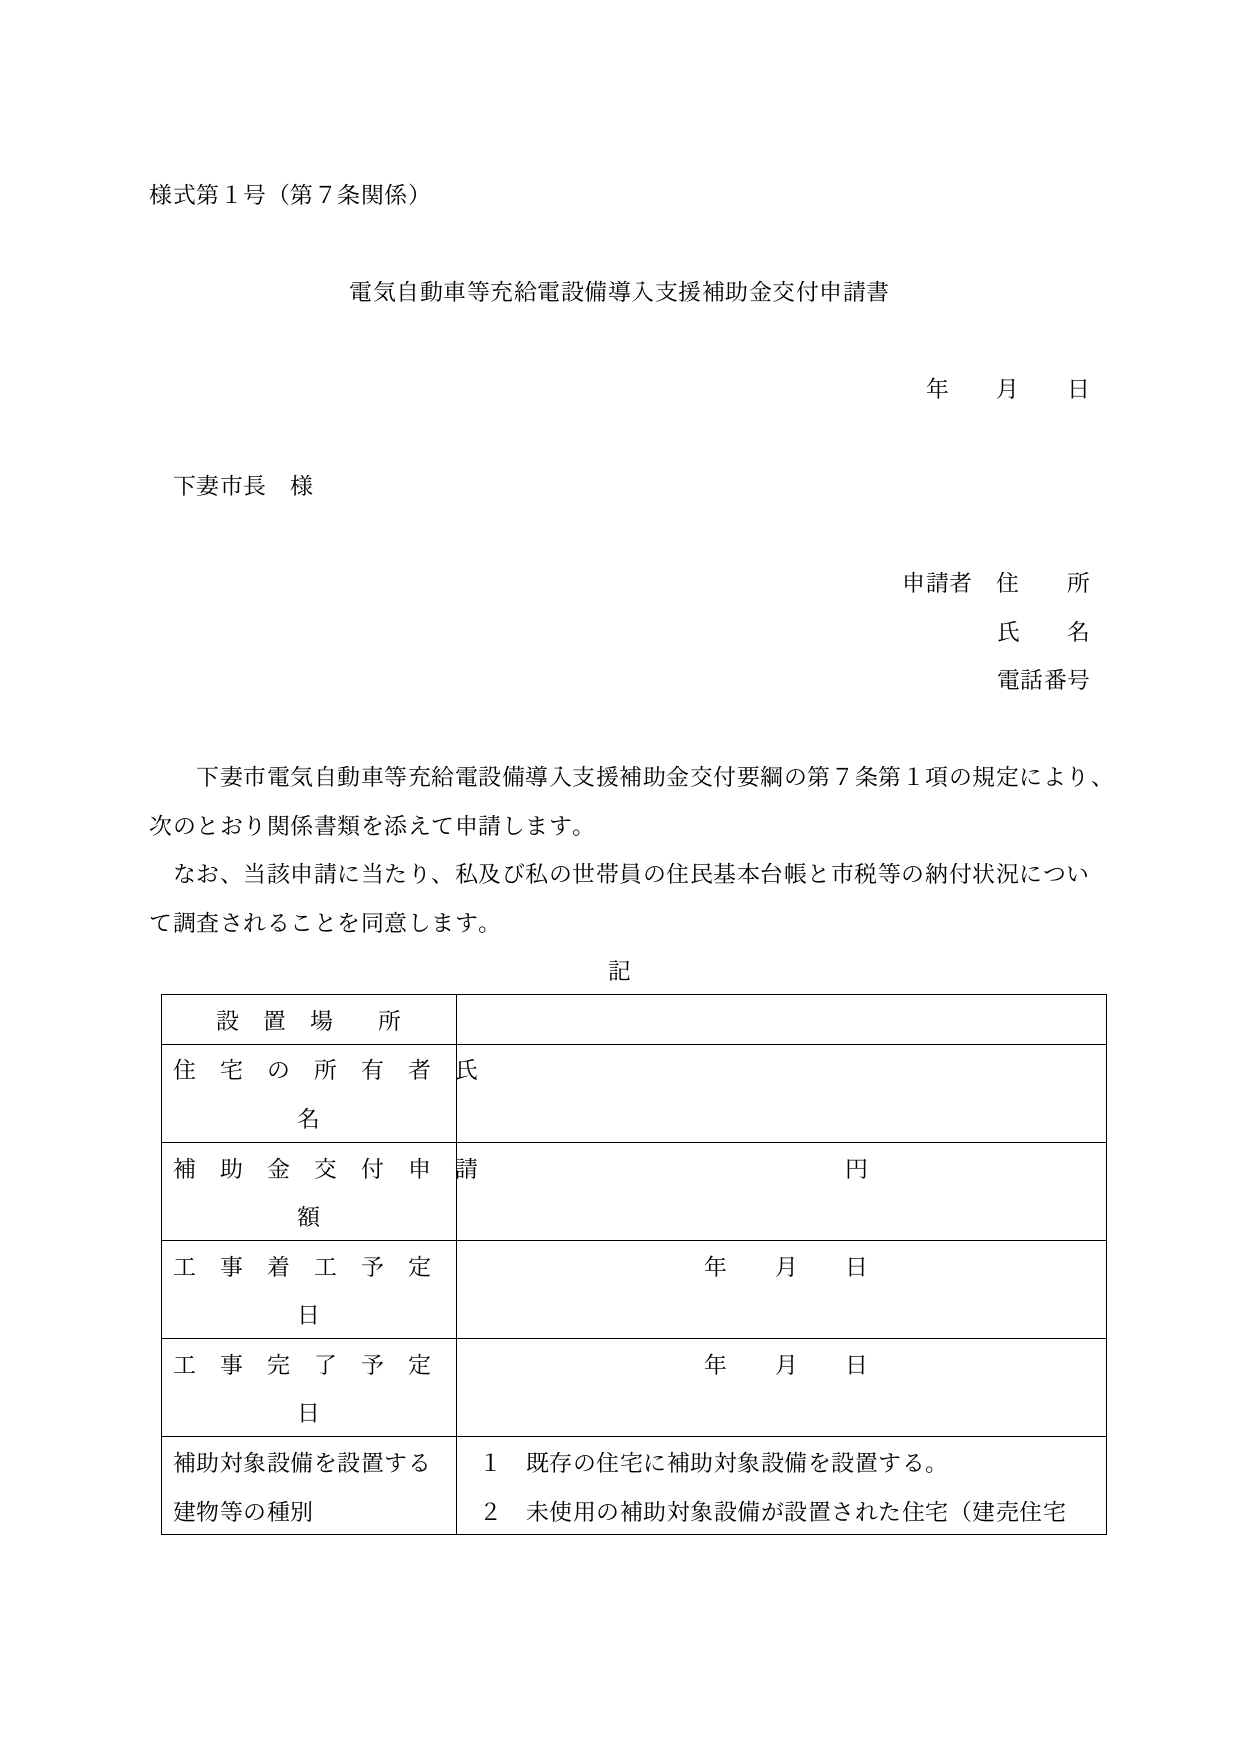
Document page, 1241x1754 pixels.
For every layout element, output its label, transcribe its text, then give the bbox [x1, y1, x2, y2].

table_header 設置場所 [162, 995, 456, 1044]
text 下妻市長 様 [149, 460, 1091, 509]
text 申請者 住 所 [149, 557, 1091, 606]
table_cell 工事完了予定日 [162, 1339, 456, 1436]
text 下妻市電気自動車等充給電設備導入支援補助金交付要綱の第７条第１項の規定により、次のとおり関係書類を添えて申請します。 [149, 751, 1091, 848]
text 年 月 日 [149, 363, 1091, 412]
text なお、当該申請に当たり、私及び私の世帯員の住民基本台帳と市税等の納付状況について調査されることを同意します。 [149, 848, 1091, 946]
table_cell [457, 1045, 1106, 1142]
table_cell 年 月 日 [457, 1339, 1106, 1436]
text 様式第１号（第７条関係） [149, 169, 1091, 217]
table_cell 年 月 日 [457, 1241, 1106, 1338]
text 電気自動車等充給電設備導入支援補助金交付申請書 [149, 266, 1091, 314]
subtitle 記 [149, 946, 1091, 994]
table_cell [457, 1437, 1106, 1534]
text 氏 名 [149, 606, 1091, 654]
table_cell 住宅の所有者氏名 [162, 1045, 456, 1142]
table_cell 補助金交付申請額 [162, 1143, 456, 1240]
table_cell 工事着工予定日 [162, 1241, 456, 1338]
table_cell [162, 1437, 456, 1534]
table_cell 円 [457, 1143, 1106, 1240]
text 電話番号 [149, 654, 1091, 703]
table_header [457, 995, 1106, 1044]
